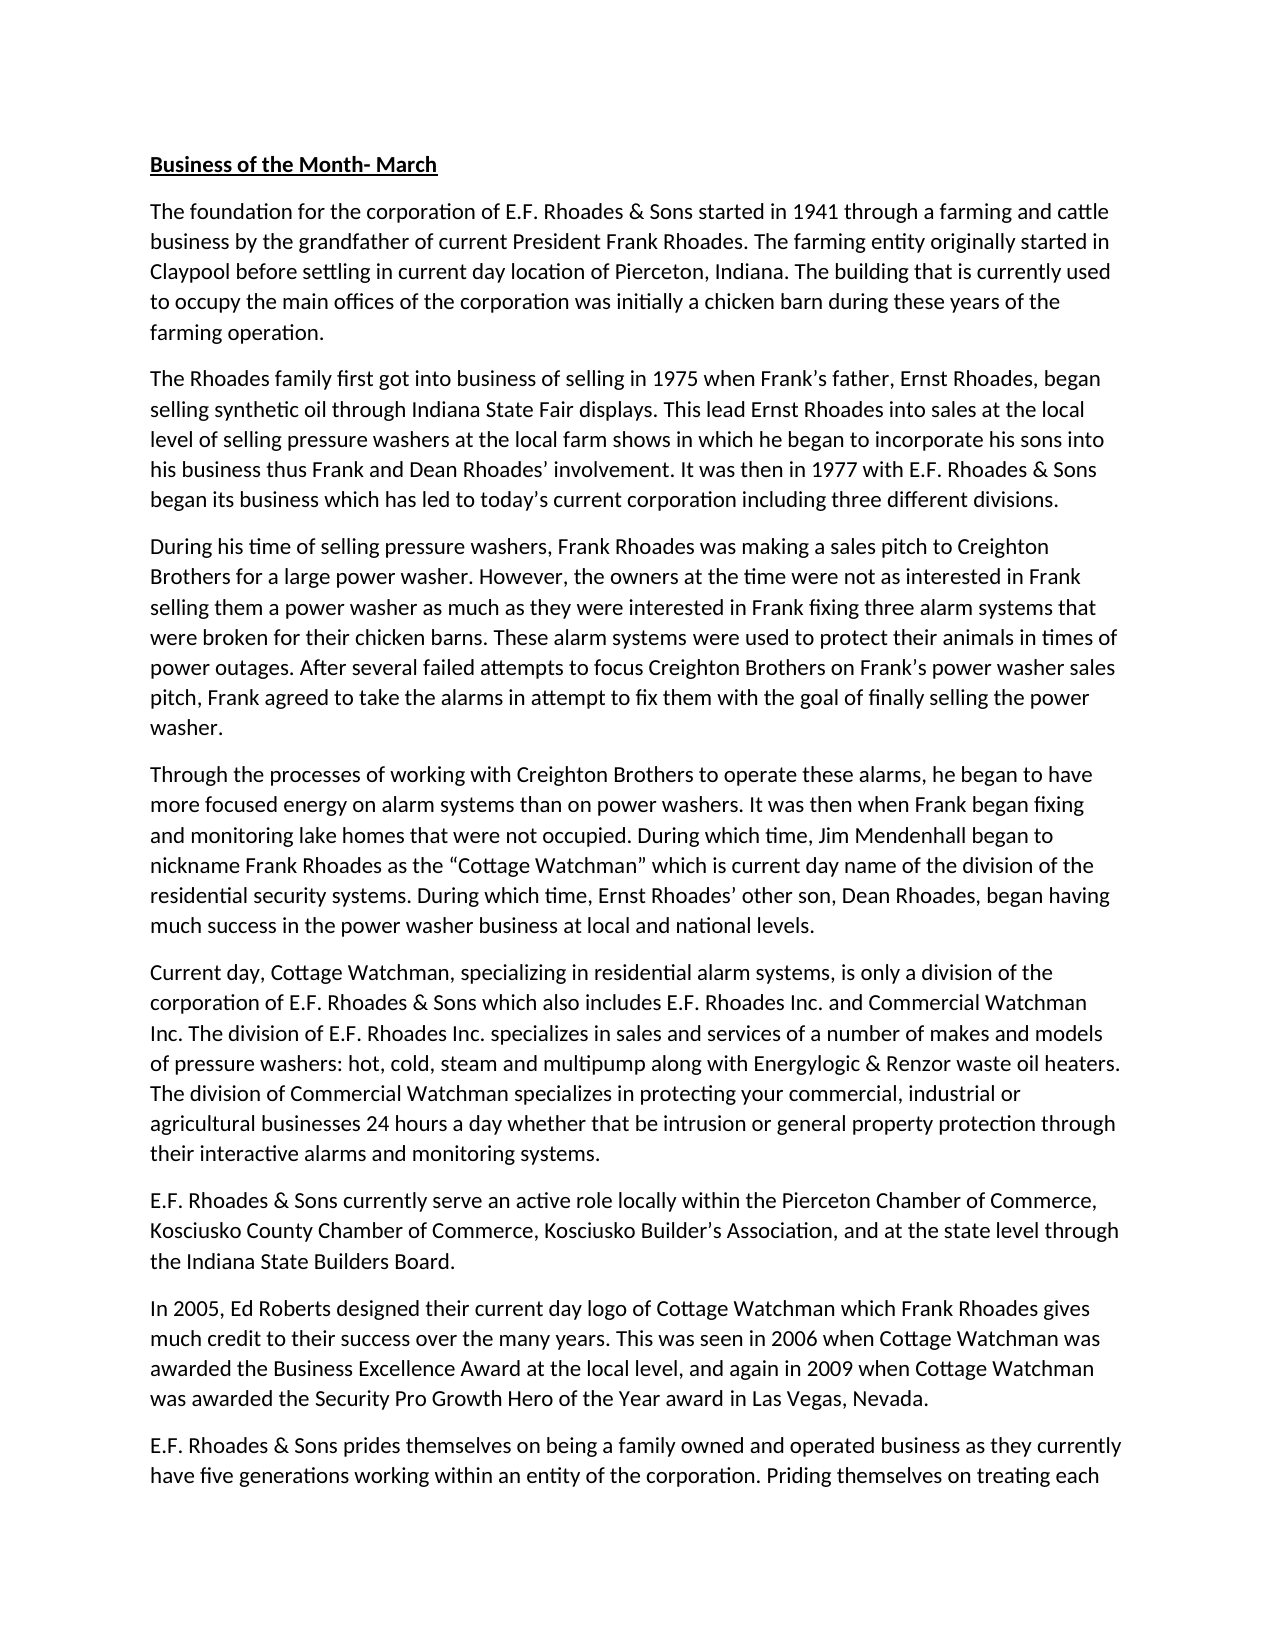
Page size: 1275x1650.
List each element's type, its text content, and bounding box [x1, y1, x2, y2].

text Through the processes of working with Creighton Brothers to operate these alarms, he began to have more focused energy on alarm systems than on power washers. It was then when Frank began fixing and monitoring lake homes that were not occupied. During which time, Jim Mendenhall began to nickname Frank Rhoades as the “Cottage Watchman” which is current day name of the division of the residential security systems. During which time, Ernst Rhoades’ other son, Dean Rhoades, began having much success in the power washer business at local and national levels. [150, 760, 1125, 939]
text The foundation for the corporation of E.F. Rhoades & Sons started in 1941 through a farming and cattle business by the grandfather of current President Frank Rhoades. The farming entity originally started in Claypool before settling in current day location of Pierceton, Indiana. The building that is currently used to occupy the main offices of the corporation was initially a chicken barn during these years of the farming operation. [150, 197, 1125, 346]
text E.F. Rhoades & Sons currently serve an active role locally within the Pierceton Chamber of Commerce, Kosciusko County Chamber of Commerce, Kosciusko Builder’s Association, and at the state level through the Indiana State Builders Board. [150, 1186, 1125, 1275]
text In 2005, Ed Roberts designed their current day logo of Cottage Watchman which Frank Rhoades gives much credit to their success over the many years. This was seen in 2006 when Cottage Watchman was awarded the Business Excellence Award at the local level, and again in 2009 when Cottage Watchman was awarded the Security Pro Growth Hero of the Year award in Las Vegas, Nevada. [150, 1294, 1125, 1412]
text During his time of selling pressure washers, Frank Rhoades was making a sales pitch to Creighton Brothers for a large power washer. However, the owners at the time were not as interested in Frank selling them a power washer as much as they were interested in Frank fixing three alarm systems that were broken for their chicken barns. These alarm systems were used to protect their animals in times of power outages. After several failed attempts to focus Creighton Brothers on Frank’s power washer sales pitch, Frank agreed to take the alarms in attempt to fix them with the goal of finally selling the power washer. [150, 532, 1125, 742]
text Current day, Cottage Watchman, specializing in residential alarm systems, is only a division of the corporation of E.F. Rhoades & Sons which also includes E.F. Rhoades Inc. and Commercial Watchman Inc. The division of E.F. Rhoades Inc. specializes in sales and services of a number of makes and models of pressure washers: hot, cold, steam and multipump along with Energylogic & Renzor waste oil heaters. The division of Commercial Watchman specializes in protecting your commercial, industrial or agricultural businesses 24 hours a day whether that be intrusion or general property protection through their interactive alarms and monitoring systems. [150, 958, 1125, 1168]
text The Rhoades family first got into business of selling in 1975 when Frank’s father, Ernst Rhoades, began selling synthetic oil through Indiana State Fair displays. This lead Ernst Rhoades into sales at the local level of selling pressure washers at the local farm shows in which he began to incorporate his sons into his business thus Frank and Dean Rhoades’ involvement. It was then in 1977 with E.F. Rhoades & Sons began its business which has led to today’s current corporation including three different divisions. [150, 364, 1125, 513]
text Business of the Month- March [150, 150, 1125, 178]
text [150, 1431, 1125, 1489]
